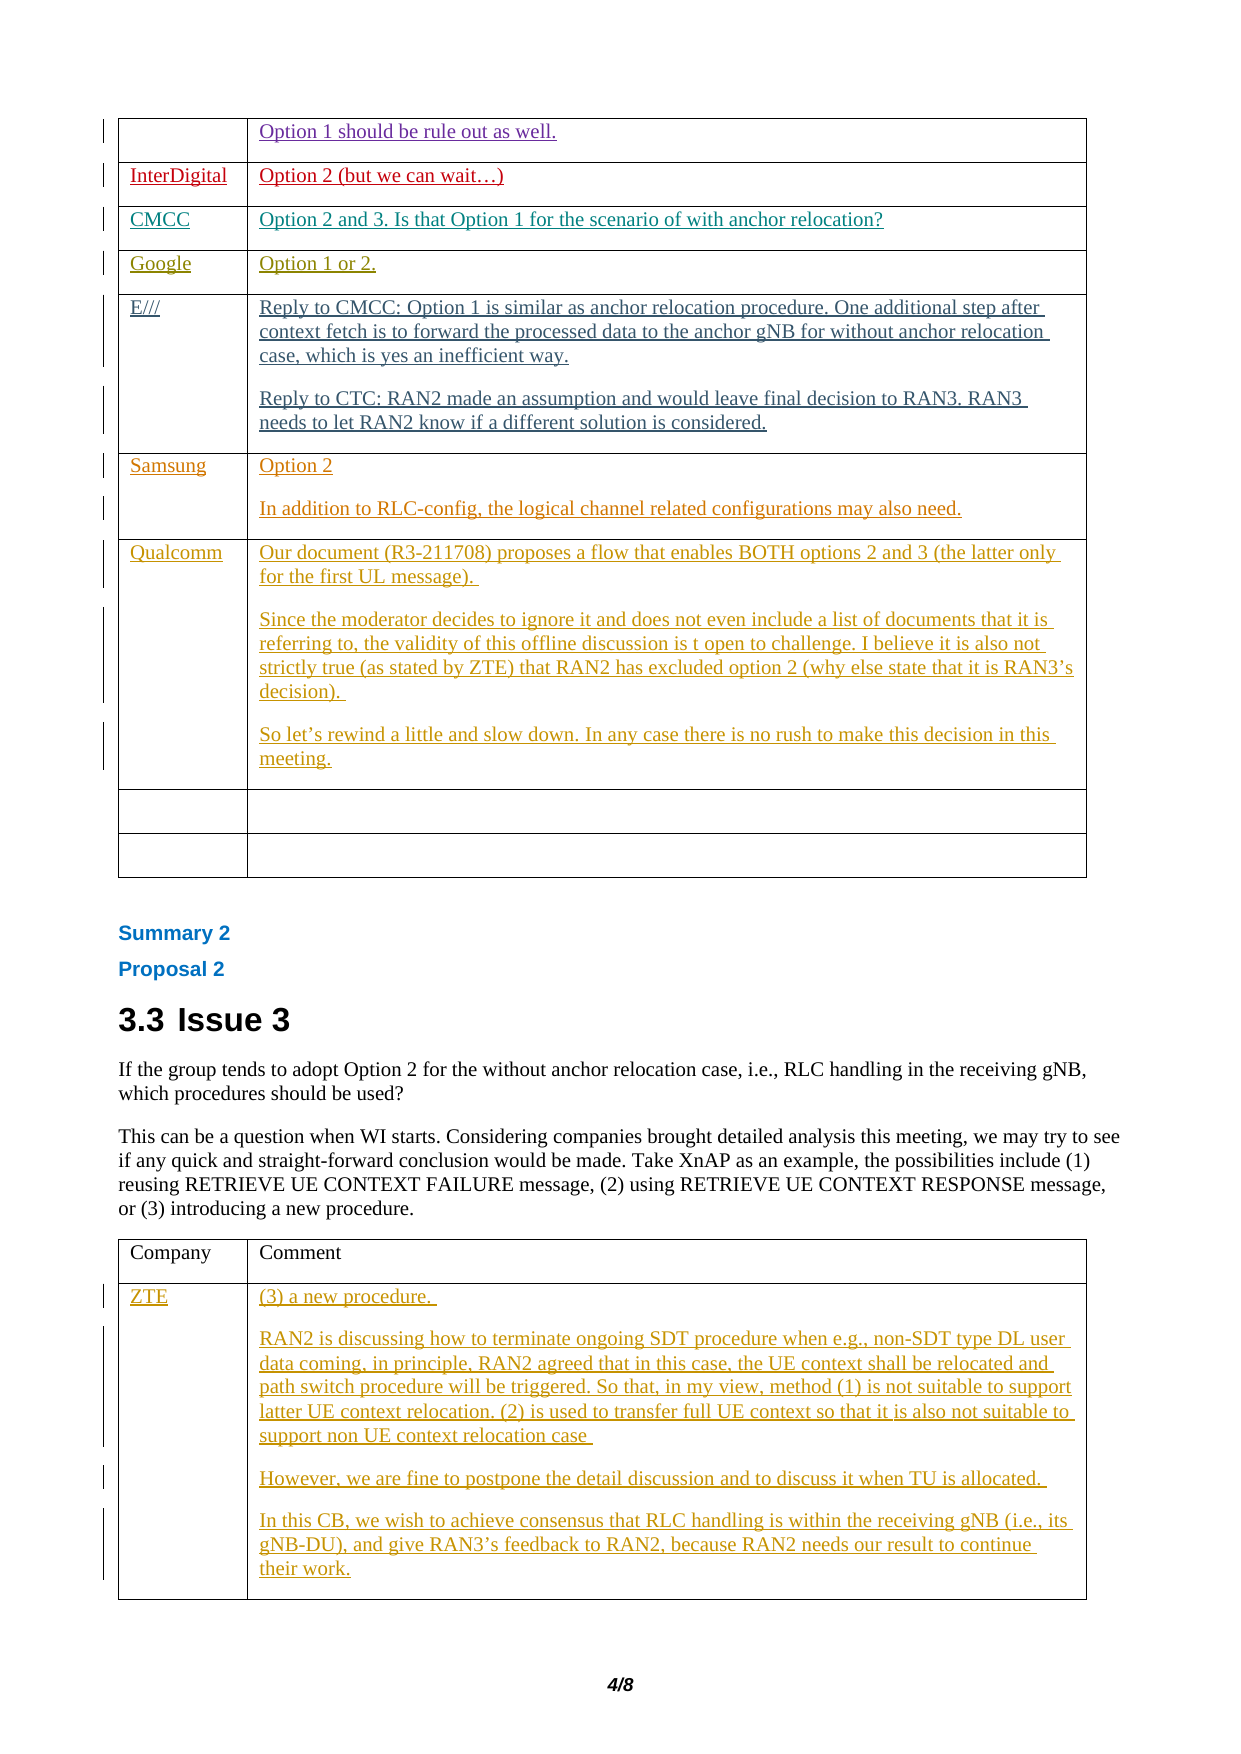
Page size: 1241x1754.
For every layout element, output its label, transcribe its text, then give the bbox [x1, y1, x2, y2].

table_cell [119, 251, 247, 293]
table_cell [119, 834, 247, 877]
text If the group tends to adopt Option 2 for the without anchor relocation case, i.e., RLC handling in the receiving gNB, which procedures should be used? [118, 1057, 1122, 1105]
table_cell [248, 1284, 1086, 1599]
table_header Company [119, 1240, 247, 1282]
table_header Comment [248, 1240, 1086, 1282]
subtitle Issue 3 [118, 999, 1122, 1038]
table_cell [248, 163, 1086, 206]
table_cell [248, 119, 1086, 162]
table_cell [119, 540, 247, 789]
table_cell [119, 295, 247, 452]
table_cell [248, 834, 1086, 877]
table_cell [119, 163, 247, 206]
table_cell [248, 251, 1086, 293]
table_cell [119, 1284, 247, 1599]
table_cell [248, 207, 1086, 250]
table_cell [248, 790, 1086, 833]
table_cell [248, 295, 1086, 452]
table_cell [119, 454, 247, 539]
text This can be a question when WI starts. Considering companies brought detailed analysis this meeting, we may try to see if any quick and straight-forward conclusion would be made. Take XnAP as an example, the possibilities include (1) reusing RETRIEVE UE CONTEXT FAILURE message, (2) using RETRIEVE UE CONTEXT RESPONSE message, or (3) introducing a new procedure. [118, 1124, 1122, 1220]
table_cell [248, 454, 1086, 539]
table_cell [119, 207, 247, 250]
table_cell [119, 790, 247, 833]
table_cell [119, 119, 247, 162]
table_cell [248, 540, 1086, 789]
